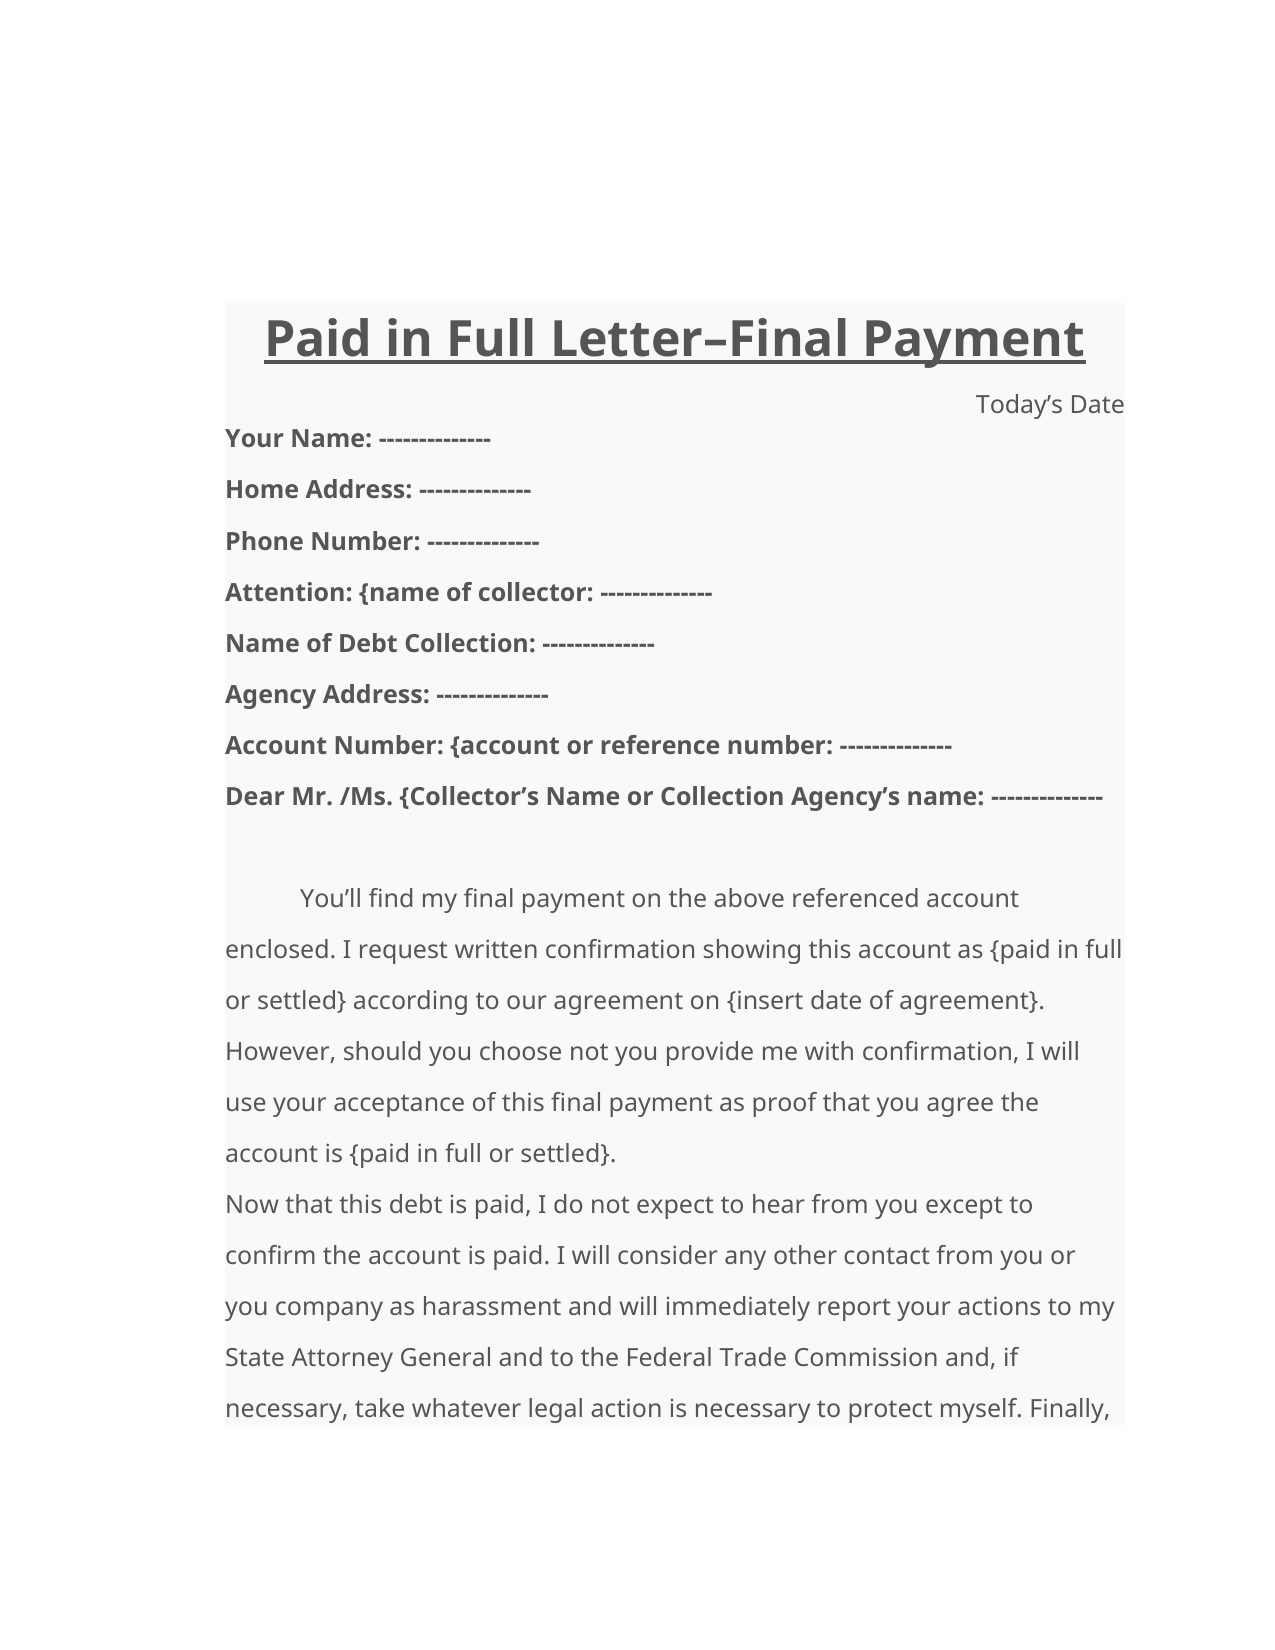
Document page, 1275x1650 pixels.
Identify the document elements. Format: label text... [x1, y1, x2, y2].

text You’ll find my final payment on the above referenced account enclosed. I request written confirmation showing this account as {paid in full or settled} according to our agreement on {insert date of agreement}. However, should you choose not you provide me with confirmation, I will use your acceptance of this final payment as proof that you agree the account is {paid in full or settled}. [225, 880, 1125, 1170]
text Today’s Date [225, 387, 1125, 421]
text Dear Mr. /Ms. {Collector’s Name or Collection Agency’s name: -------------- [225, 778, 1125, 812]
text Your Name: -------------- Home Address: -------------- Phone Number: -------------- [225, 421, 1125, 557]
text Paid in Full Letter–Final Payment [225, 303, 1125, 371]
text Account Number: {account or reference number: -------------- [225, 727, 1125, 761]
text Attention: {name of collector: -------------- Name of Debt Collection: -------------- Agency Address: -------------- [225, 574, 1125, 710]
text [225, 1187, 1125, 1425]
